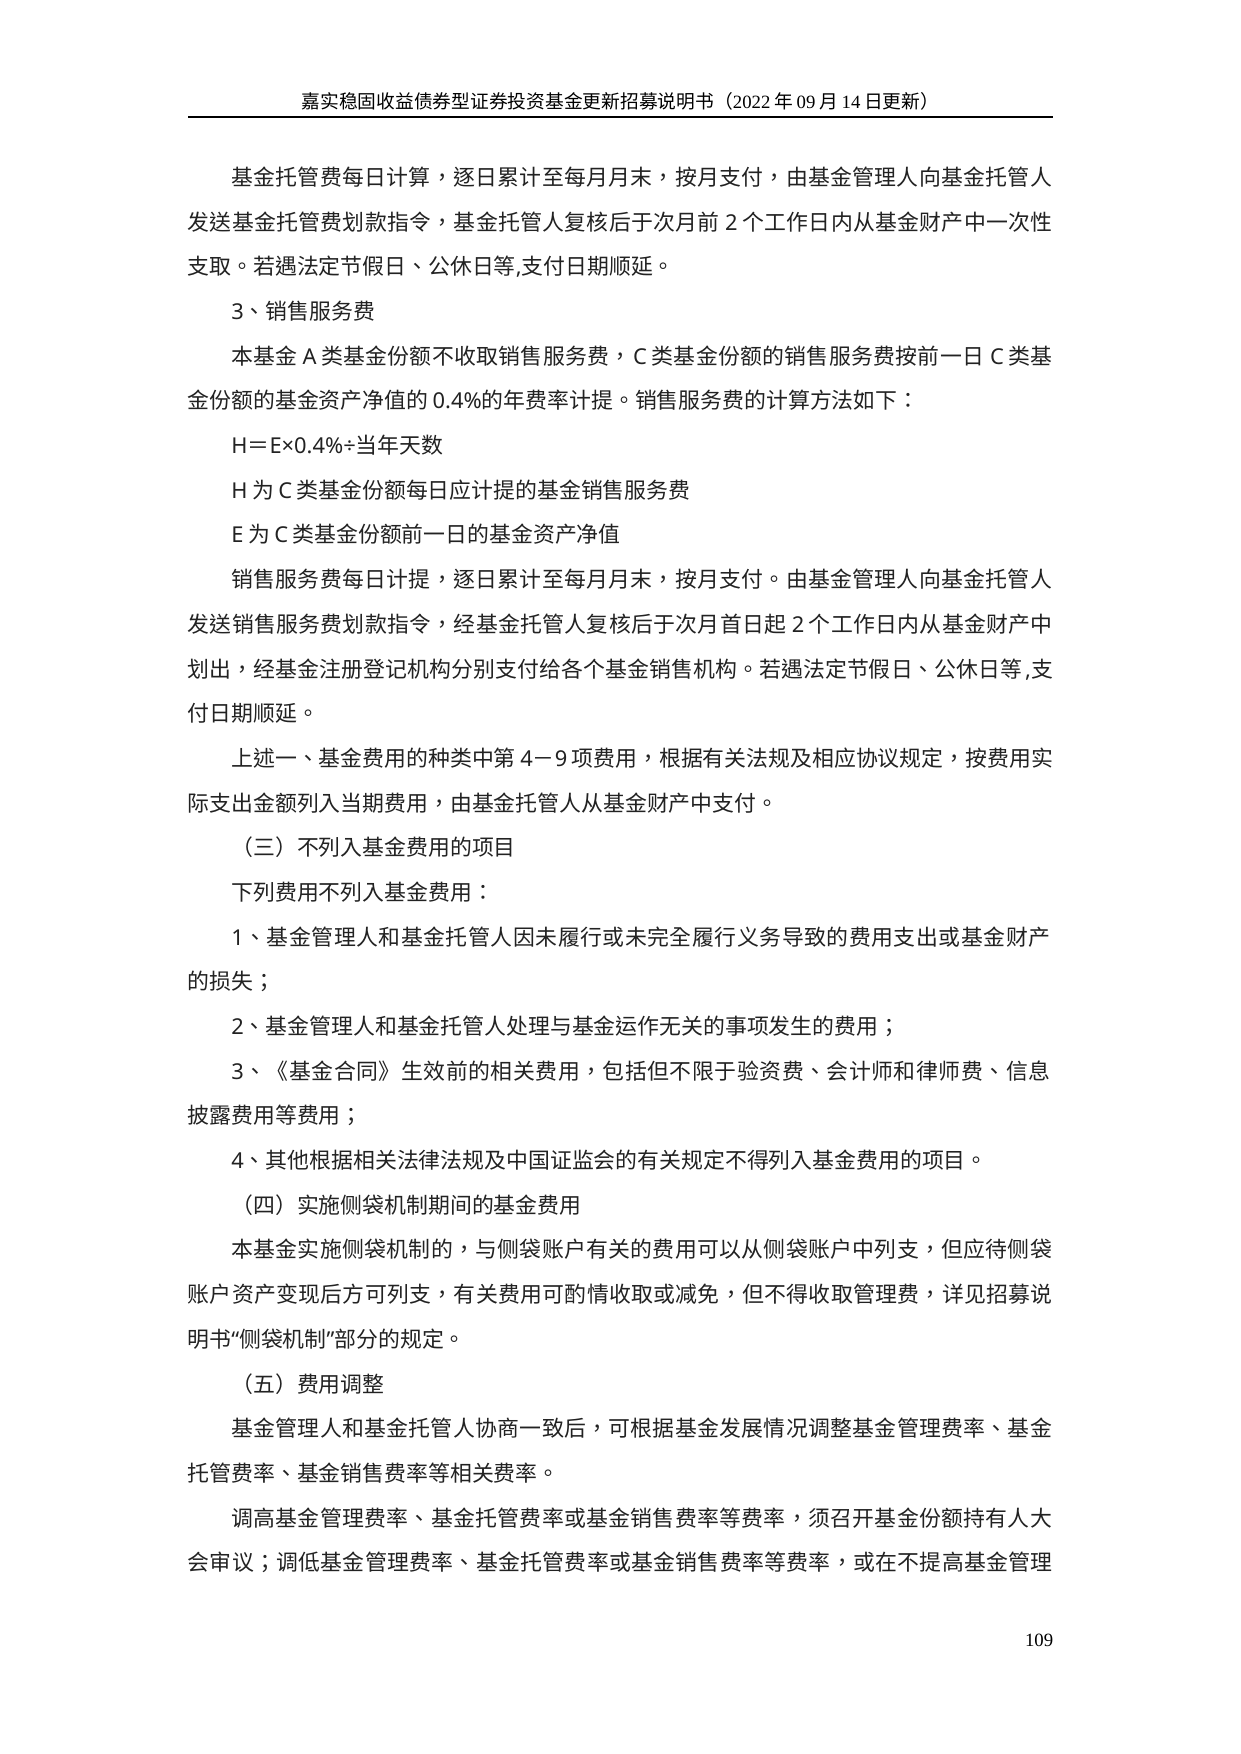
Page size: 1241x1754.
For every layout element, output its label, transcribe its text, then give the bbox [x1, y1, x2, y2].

text H＝E×0.4%÷当年天数 [187, 430, 1053, 460]
text 基金托管费每日计算，逐日累计至每月月末，按月支付，由基金管理人向基金托管人发送基金托管费划款指令，基金托管人复核后于次月前2个工作日内从基金财产中一次性支取。若遇法定节假日、公休日等,支付日期顺延。 [187, 162, 1053, 281]
text 本基金实施侧袋机制的，与侧袋账户有关的费用可以从侧袋账户中列支，但应待侧袋账户资产变现后方可列支，有关费用可酌情收取或减免，但不得收取管理费，详见招募说明书“侧袋机制”部分的规定。 [187, 1234, 1053, 1354]
text H为C类基金份额每日应计提的基金销售服务费 [187, 475, 1053, 504]
text 1、基金管理人和基金托管人因未履行或未完全履行义务导致的费用支出或基金财产的损失； [187, 922, 1053, 996]
text 基金管理人和基金托管人协商一致后，可根据基金发展情况调整基金管理费率、基金托管费率、基金销售费率等相关费率。 [187, 1413, 1053, 1488]
text 下列费用不列入基金费用： [187, 877, 1053, 907]
text （四）实施侧袋机制期间的基金费用 [187, 1190, 1053, 1219]
text 3、《基金合同》生效前的相关费用，包括但不限于验资费、会计师和律师费、信息披露费用等费用； [187, 1056, 1053, 1130]
text 上述一、基金费用的种类中第4－9项费用，根据有关法规及相应协议规定，按费用实际支出金额列入当期费用，由基金托管人从基金财产中支付。 [187, 743, 1053, 817]
text （三）不列入基金费用的项目 [187, 832, 1053, 862]
text （五）费用调整 [187, 1368, 1053, 1398]
text 本基金A类基金份额不收取销售服务费，C类基金份额的销售服务费按前一日C类基金份额的基金资产净值的0.4%的年费率计提。销售服务费的计算方法如下： [187, 341, 1053, 415]
text 2、基金管理人和基金托管人处理与基金运作无关的事项发生的费用； [187, 1011, 1053, 1041]
text 4、其他根据相关法律法规及中国证监会的有关规定不得列入基金费用的项目。 [187, 1145, 1053, 1175]
text 销售服务费每日计提，逐日累计至每月月末，按月支付。由基金管理人向基金托管人发送销售服务费划款指令，经基金托管人复核后于次月首日起2个工作日内从基金财产中划出，经基金注册登记机构分别支付给各个基金销售机构。若遇法定节假日、公休日等,支付日期顺延。 [187, 564, 1053, 728]
text E为C类基金份额前一日的基金资产净值 [187, 519, 1053, 549]
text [187, 1503, 1053, 1577]
text 3、销售服务费 [187, 296, 1053, 326]
